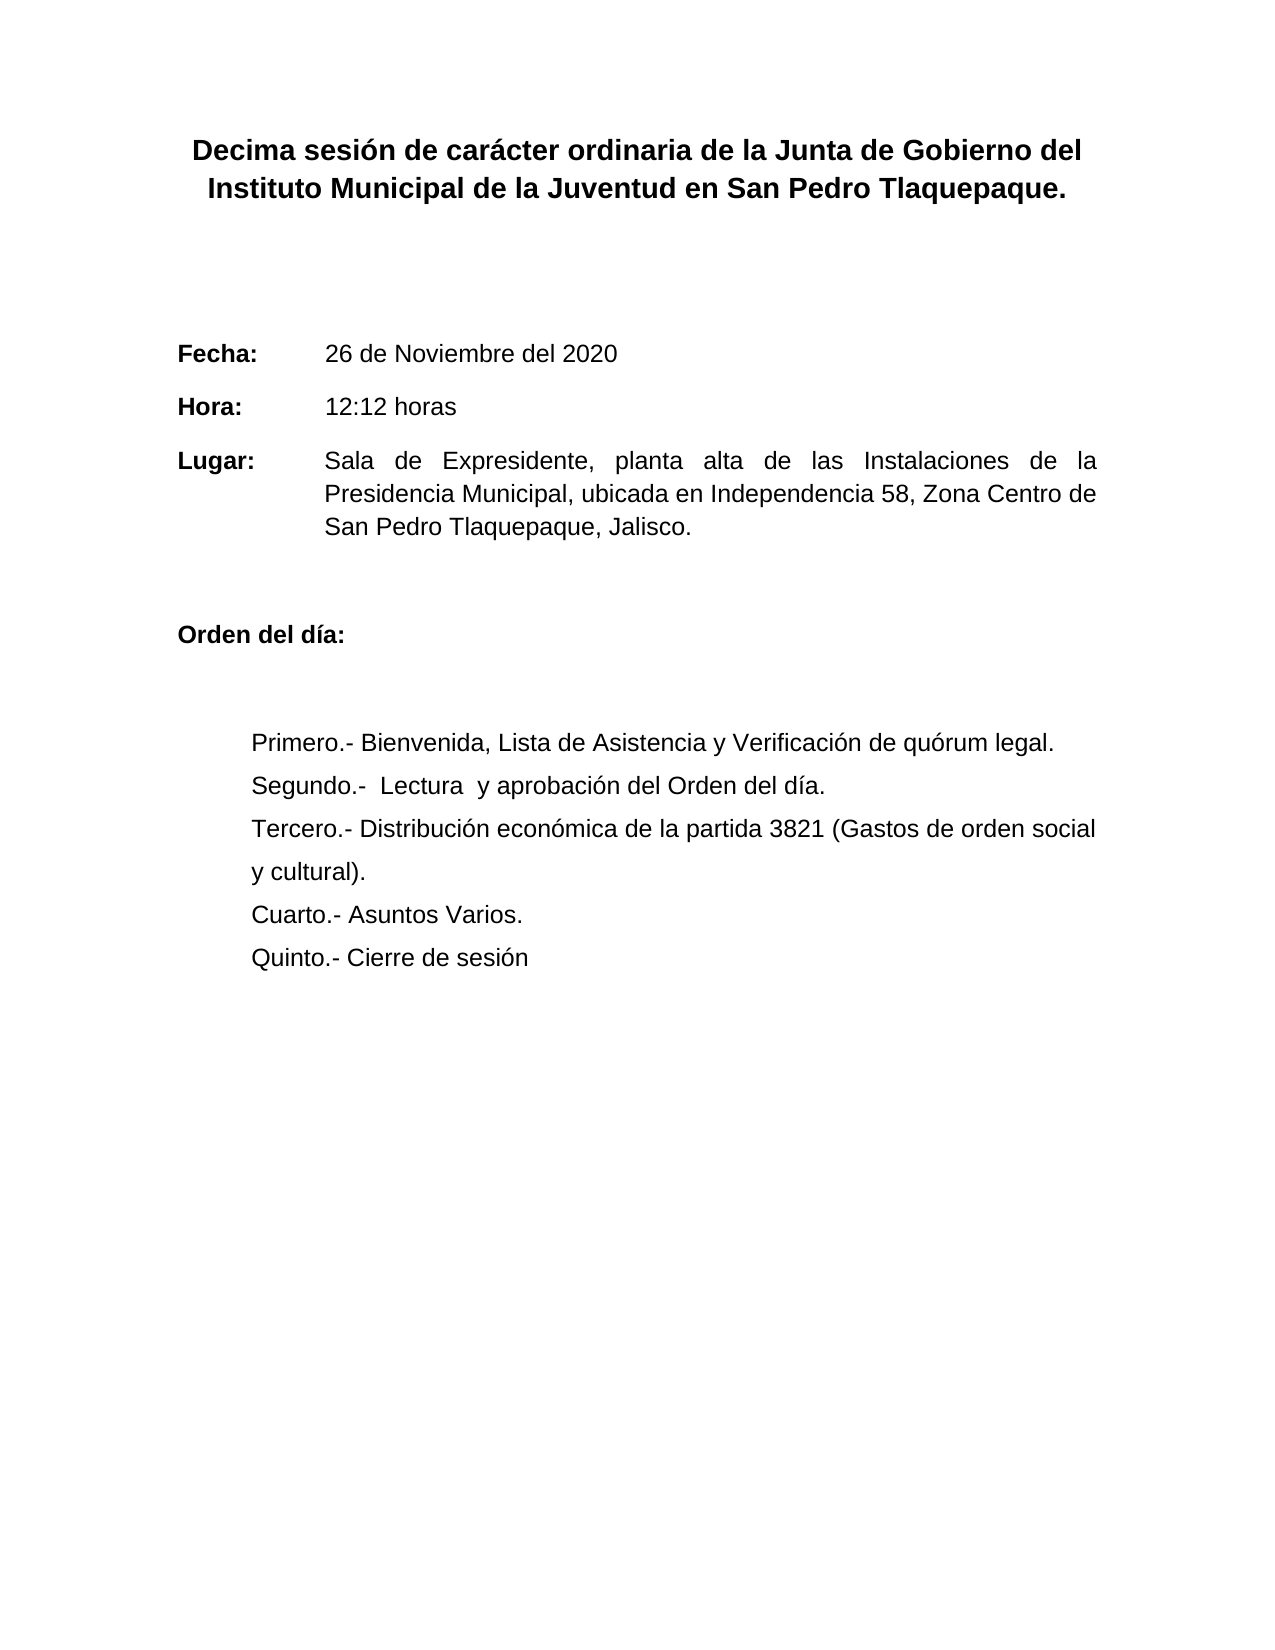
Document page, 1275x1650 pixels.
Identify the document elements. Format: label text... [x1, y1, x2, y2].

text Segundo.- Lectura y aprobación del Orden del día. [251, 771, 1098, 799]
text Orden del día: [177, 620, 1098, 649]
text Hora: 12:12 horas [177, 392, 1098, 421]
text Decima sesión de carácter ordinaria de la Junta de Gobierno del Instituto Municipal de la Juventud en San Pedro Tlaquepaque. [177, 133, 1098, 205]
text Lugar: Sala de Expresidente, planta alta de las Instalaciones de la Presidencia Municipal, ubicada en Independencia 58, Zona Centro de San Pedro Tlaquepaque, Jalisco. [177, 446, 1098, 541]
text Tercero.- Distribución económica de la partida 3821 (Gastos de orden social y cultural). [251, 814, 1098, 886]
text Fecha: 26 de Noviembre del 2020 [177, 338, 1098, 367]
text Cuarto.- Asuntos Varios. [251, 900, 1098, 929]
text Quinto.- Cierre de sesión [251, 943, 1098, 972]
text Primero.- Bienvenida, Lista de Asistencia y Verificación de quórum legal. [251, 728, 1098, 756]
